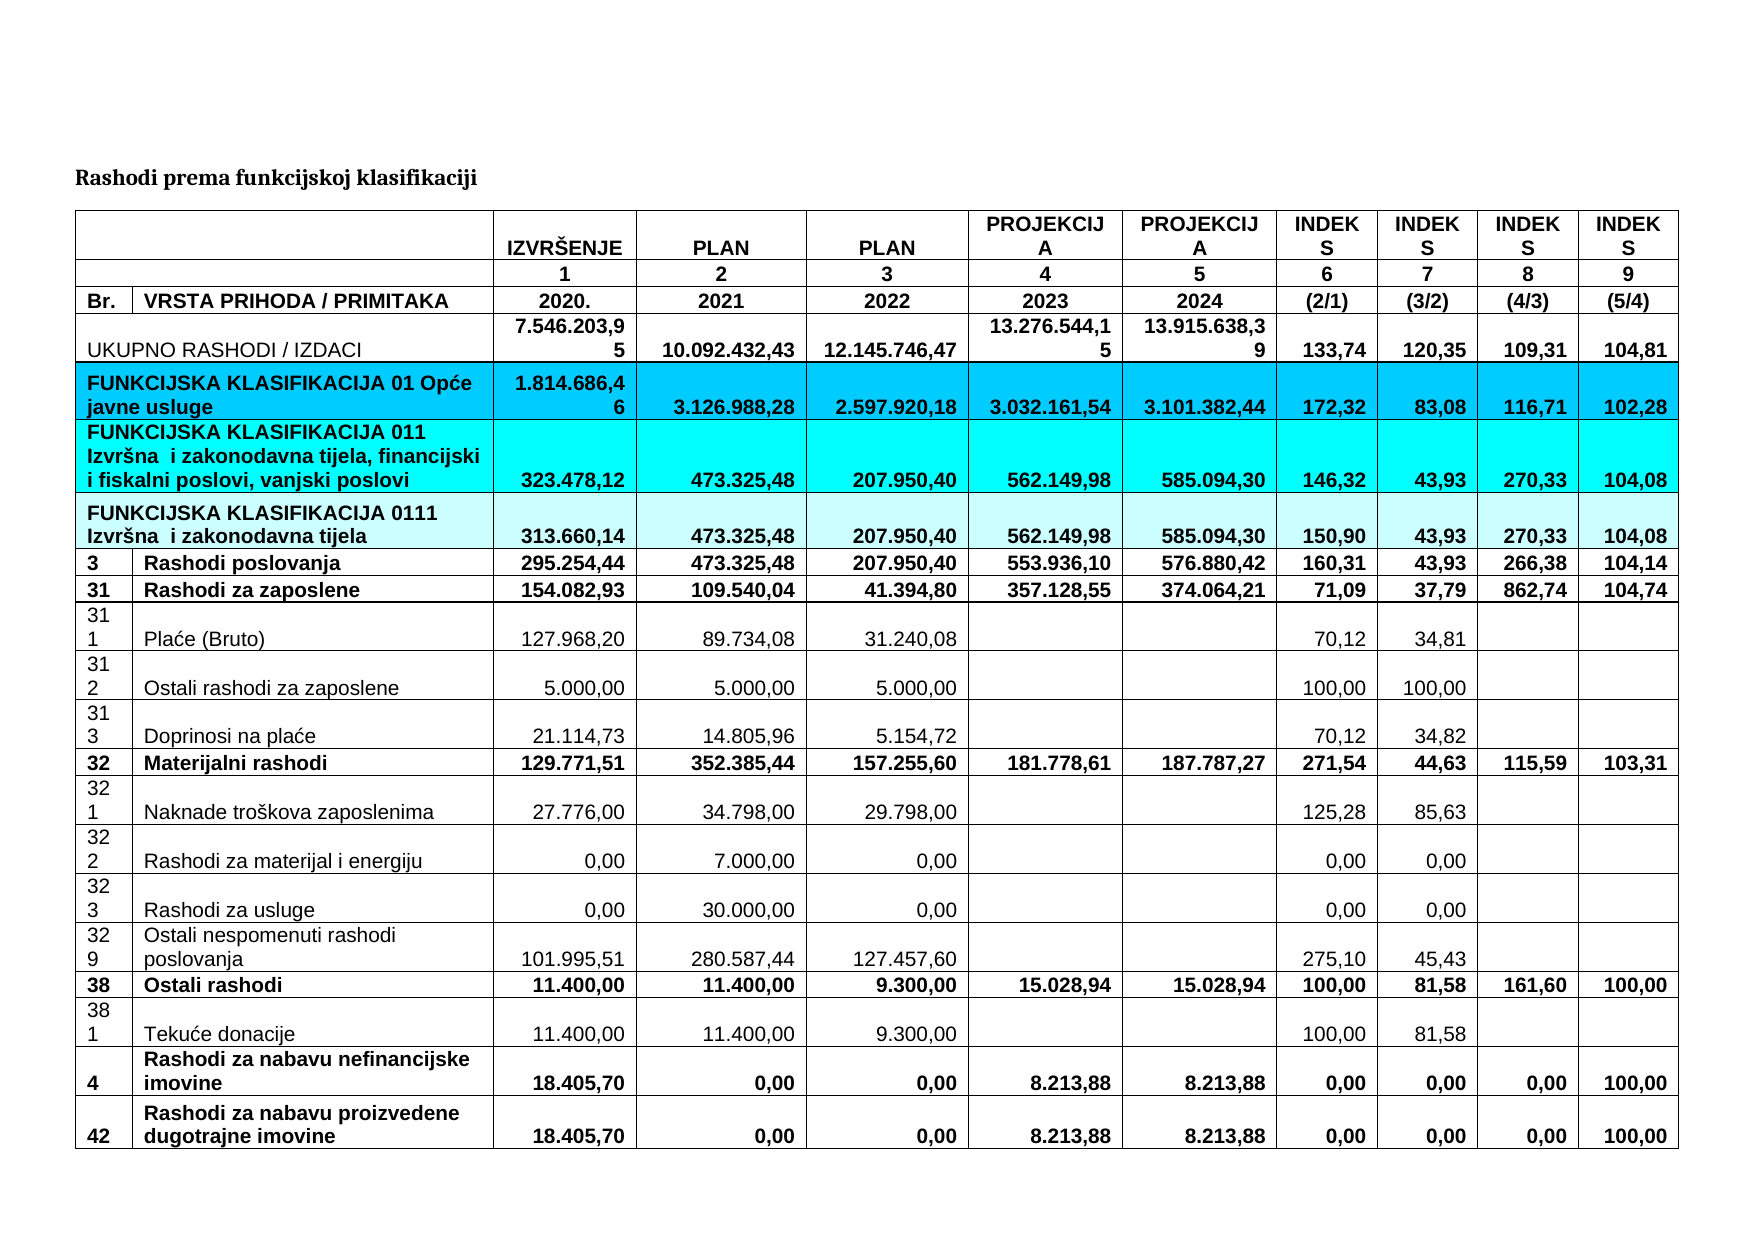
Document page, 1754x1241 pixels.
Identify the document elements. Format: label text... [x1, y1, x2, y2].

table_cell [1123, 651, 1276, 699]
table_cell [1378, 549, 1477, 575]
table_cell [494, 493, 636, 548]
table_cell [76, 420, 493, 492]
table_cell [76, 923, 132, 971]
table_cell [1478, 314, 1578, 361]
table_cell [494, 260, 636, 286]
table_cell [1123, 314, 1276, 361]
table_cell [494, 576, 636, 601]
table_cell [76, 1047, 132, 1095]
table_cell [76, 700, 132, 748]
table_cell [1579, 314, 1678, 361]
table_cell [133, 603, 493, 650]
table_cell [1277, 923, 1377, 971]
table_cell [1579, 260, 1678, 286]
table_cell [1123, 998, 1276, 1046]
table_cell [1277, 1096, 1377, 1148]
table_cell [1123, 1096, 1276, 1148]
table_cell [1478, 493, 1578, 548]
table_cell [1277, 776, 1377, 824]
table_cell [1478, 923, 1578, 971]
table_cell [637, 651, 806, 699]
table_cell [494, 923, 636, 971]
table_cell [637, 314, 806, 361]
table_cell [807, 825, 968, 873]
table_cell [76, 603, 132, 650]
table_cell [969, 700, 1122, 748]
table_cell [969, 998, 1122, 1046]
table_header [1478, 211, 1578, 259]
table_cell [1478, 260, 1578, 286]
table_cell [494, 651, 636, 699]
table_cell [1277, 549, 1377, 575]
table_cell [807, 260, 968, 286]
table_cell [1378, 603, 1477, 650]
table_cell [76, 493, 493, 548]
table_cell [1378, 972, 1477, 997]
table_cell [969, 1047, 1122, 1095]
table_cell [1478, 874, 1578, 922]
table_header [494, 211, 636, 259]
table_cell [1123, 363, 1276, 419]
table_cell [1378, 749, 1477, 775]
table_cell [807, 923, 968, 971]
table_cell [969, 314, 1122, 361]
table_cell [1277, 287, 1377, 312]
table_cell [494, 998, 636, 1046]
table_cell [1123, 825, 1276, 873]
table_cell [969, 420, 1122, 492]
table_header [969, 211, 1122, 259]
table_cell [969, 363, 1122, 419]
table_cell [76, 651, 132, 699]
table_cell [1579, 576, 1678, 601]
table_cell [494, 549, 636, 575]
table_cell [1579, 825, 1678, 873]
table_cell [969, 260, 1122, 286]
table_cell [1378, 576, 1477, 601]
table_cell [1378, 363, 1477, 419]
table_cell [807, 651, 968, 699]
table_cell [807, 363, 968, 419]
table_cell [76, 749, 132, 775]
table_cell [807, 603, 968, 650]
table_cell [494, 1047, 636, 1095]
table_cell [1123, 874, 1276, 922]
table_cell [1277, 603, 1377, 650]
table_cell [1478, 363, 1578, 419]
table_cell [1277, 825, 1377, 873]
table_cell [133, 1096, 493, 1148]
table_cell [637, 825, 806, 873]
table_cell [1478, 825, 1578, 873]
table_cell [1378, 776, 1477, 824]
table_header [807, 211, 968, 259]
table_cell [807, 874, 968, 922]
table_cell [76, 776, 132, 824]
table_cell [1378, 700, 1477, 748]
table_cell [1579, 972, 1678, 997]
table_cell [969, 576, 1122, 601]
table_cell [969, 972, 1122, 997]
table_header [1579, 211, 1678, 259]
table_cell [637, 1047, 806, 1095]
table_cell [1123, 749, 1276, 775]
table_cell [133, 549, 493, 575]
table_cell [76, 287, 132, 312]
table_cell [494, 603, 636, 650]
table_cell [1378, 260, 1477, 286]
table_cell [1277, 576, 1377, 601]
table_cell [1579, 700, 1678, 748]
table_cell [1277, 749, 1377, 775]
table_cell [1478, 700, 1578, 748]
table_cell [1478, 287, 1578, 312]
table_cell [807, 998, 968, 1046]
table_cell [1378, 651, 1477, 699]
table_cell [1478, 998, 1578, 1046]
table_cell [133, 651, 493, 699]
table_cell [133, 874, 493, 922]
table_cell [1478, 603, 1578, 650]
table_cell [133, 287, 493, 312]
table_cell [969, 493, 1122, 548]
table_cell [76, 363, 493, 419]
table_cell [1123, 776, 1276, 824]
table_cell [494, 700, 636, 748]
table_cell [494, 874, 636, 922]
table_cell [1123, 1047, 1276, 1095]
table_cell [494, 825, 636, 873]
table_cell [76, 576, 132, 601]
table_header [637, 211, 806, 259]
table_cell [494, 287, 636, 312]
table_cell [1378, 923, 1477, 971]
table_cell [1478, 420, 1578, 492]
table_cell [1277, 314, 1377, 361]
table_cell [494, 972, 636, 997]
text Rashodi prema funkcijskoj klasifikaciji [75, 165, 1679, 192]
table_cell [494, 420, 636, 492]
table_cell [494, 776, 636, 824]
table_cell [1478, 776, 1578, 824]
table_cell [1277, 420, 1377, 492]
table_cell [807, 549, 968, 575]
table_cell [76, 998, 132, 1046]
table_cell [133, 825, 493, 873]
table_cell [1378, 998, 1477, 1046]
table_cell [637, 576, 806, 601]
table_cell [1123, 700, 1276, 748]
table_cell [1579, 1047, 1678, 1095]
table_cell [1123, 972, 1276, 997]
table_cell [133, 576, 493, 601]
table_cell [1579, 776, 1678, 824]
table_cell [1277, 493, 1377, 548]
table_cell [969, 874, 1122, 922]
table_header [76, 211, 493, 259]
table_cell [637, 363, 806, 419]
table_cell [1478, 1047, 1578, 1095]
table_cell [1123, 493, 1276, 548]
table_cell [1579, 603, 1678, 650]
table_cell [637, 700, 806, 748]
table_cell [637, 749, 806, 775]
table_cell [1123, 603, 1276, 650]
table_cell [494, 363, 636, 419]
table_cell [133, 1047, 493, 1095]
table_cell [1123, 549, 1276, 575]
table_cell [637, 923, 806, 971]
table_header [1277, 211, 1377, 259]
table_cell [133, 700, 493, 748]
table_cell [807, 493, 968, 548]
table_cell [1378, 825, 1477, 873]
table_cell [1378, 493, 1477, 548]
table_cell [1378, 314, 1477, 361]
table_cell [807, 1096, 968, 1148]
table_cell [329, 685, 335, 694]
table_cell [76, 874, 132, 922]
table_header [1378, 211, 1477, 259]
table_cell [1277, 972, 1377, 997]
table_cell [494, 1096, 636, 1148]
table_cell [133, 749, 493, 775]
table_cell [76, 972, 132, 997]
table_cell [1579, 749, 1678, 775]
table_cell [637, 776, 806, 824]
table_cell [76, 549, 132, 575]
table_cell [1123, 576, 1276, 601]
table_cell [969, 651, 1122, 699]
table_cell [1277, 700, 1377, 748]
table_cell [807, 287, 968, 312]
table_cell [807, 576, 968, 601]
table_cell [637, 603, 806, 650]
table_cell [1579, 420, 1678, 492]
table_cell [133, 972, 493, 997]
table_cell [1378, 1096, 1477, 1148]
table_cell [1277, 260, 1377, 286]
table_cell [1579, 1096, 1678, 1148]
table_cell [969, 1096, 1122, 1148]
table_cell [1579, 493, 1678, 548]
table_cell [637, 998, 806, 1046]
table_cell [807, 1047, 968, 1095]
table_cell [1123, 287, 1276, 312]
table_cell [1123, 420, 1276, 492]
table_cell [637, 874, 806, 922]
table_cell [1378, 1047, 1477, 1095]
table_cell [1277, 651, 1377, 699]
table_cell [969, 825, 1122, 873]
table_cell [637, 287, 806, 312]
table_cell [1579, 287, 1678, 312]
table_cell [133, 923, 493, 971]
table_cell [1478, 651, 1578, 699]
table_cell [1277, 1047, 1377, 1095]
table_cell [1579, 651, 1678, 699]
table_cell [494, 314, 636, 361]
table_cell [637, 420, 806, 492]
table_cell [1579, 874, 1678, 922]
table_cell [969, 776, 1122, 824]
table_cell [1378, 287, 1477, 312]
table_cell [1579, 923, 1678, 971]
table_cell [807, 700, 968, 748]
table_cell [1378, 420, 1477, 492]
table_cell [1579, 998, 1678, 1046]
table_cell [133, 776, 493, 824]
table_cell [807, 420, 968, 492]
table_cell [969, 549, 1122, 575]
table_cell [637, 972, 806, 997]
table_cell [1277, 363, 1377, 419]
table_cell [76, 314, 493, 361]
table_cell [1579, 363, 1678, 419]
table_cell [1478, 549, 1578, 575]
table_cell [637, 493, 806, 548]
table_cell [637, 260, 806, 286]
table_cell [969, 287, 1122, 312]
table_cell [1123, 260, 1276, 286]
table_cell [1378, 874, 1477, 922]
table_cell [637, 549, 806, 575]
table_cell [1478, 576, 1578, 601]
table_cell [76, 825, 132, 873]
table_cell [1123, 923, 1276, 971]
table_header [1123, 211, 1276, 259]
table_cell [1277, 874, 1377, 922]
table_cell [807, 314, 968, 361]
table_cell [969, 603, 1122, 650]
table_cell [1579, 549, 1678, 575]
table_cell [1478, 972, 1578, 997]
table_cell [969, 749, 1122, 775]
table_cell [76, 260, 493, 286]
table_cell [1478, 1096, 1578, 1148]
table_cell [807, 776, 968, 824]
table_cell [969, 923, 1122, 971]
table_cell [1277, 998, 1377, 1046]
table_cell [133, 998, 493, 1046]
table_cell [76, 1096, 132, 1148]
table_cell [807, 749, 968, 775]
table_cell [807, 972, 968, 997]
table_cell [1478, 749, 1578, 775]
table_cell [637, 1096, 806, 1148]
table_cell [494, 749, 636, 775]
